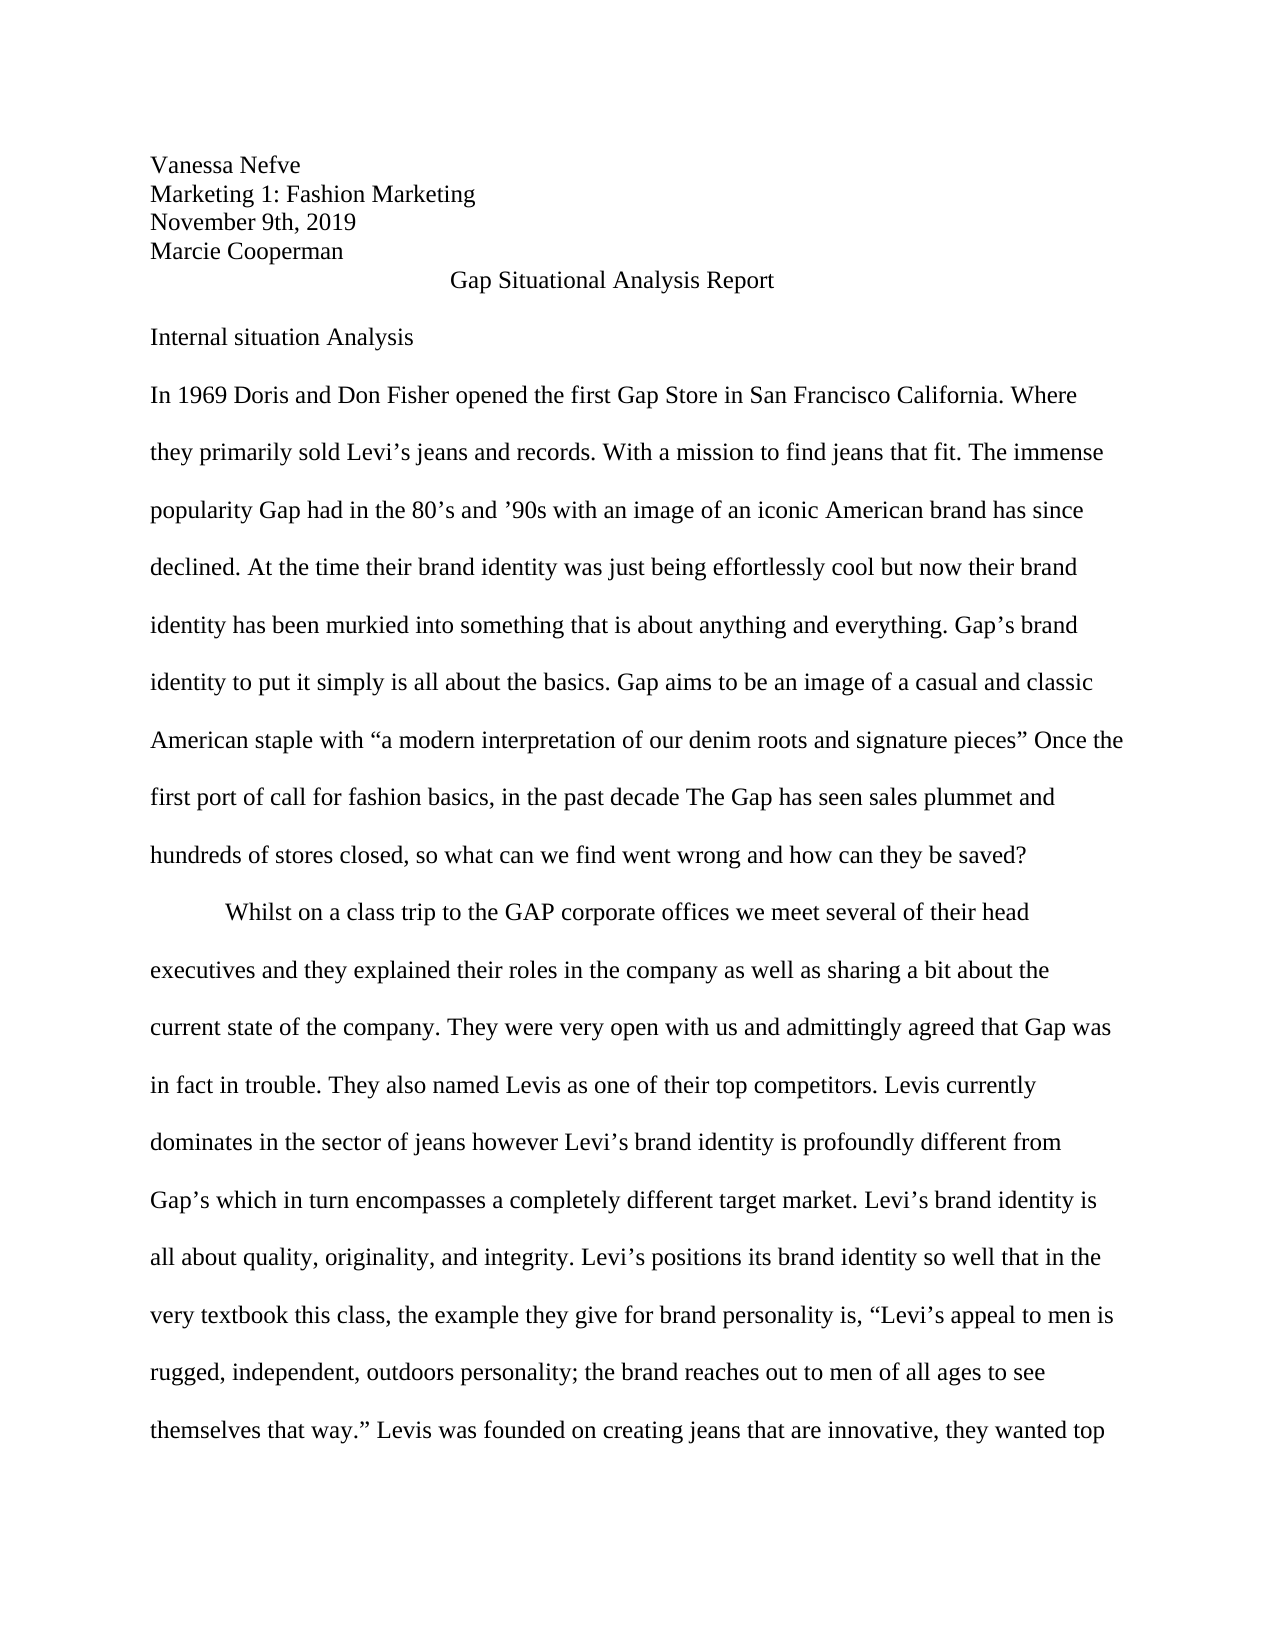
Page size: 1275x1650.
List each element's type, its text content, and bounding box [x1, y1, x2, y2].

text In 1969 Doris and Don Fisher opened the first Gap Store in San Francisco California. Where they primarily sold Levi’s jeans and records. With a mission to find jeans that fit. The immense popularity Gap had in the 80’s and ’90s with an image of an iconic American brand has since declined. At the time their brand identity was just being effortlessly cool but now their brand identity has been murkied into something that is about anything and everything. Gap’s brand identity to put it simply is all about the basics. Gap aims to be an image of a casual and classic American staple with “a modern interpretation of our denim roots and signature pieces” Once the first port of call for fashion basics, in the past decade The Gap has seen sales plummet and hundreds of stores closed, so what can we find went wrong and how can they be saved? [150, 380, 1125, 869]
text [150, 897, 1125, 1444]
text November 9th, 2019 [150, 207, 1125, 236]
text Vanessa Nefve [150, 150, 1125, 179]
text Gap Situational Analysis Report [150, 265, 1125, 294]
text Marcie Cooperman [150, 236, 1125, 265]
text Internal situation Analysis [150, 322, 1125, 351]
text Marketing 1: Fashion Marketing [150, 179, 1125, 207]
